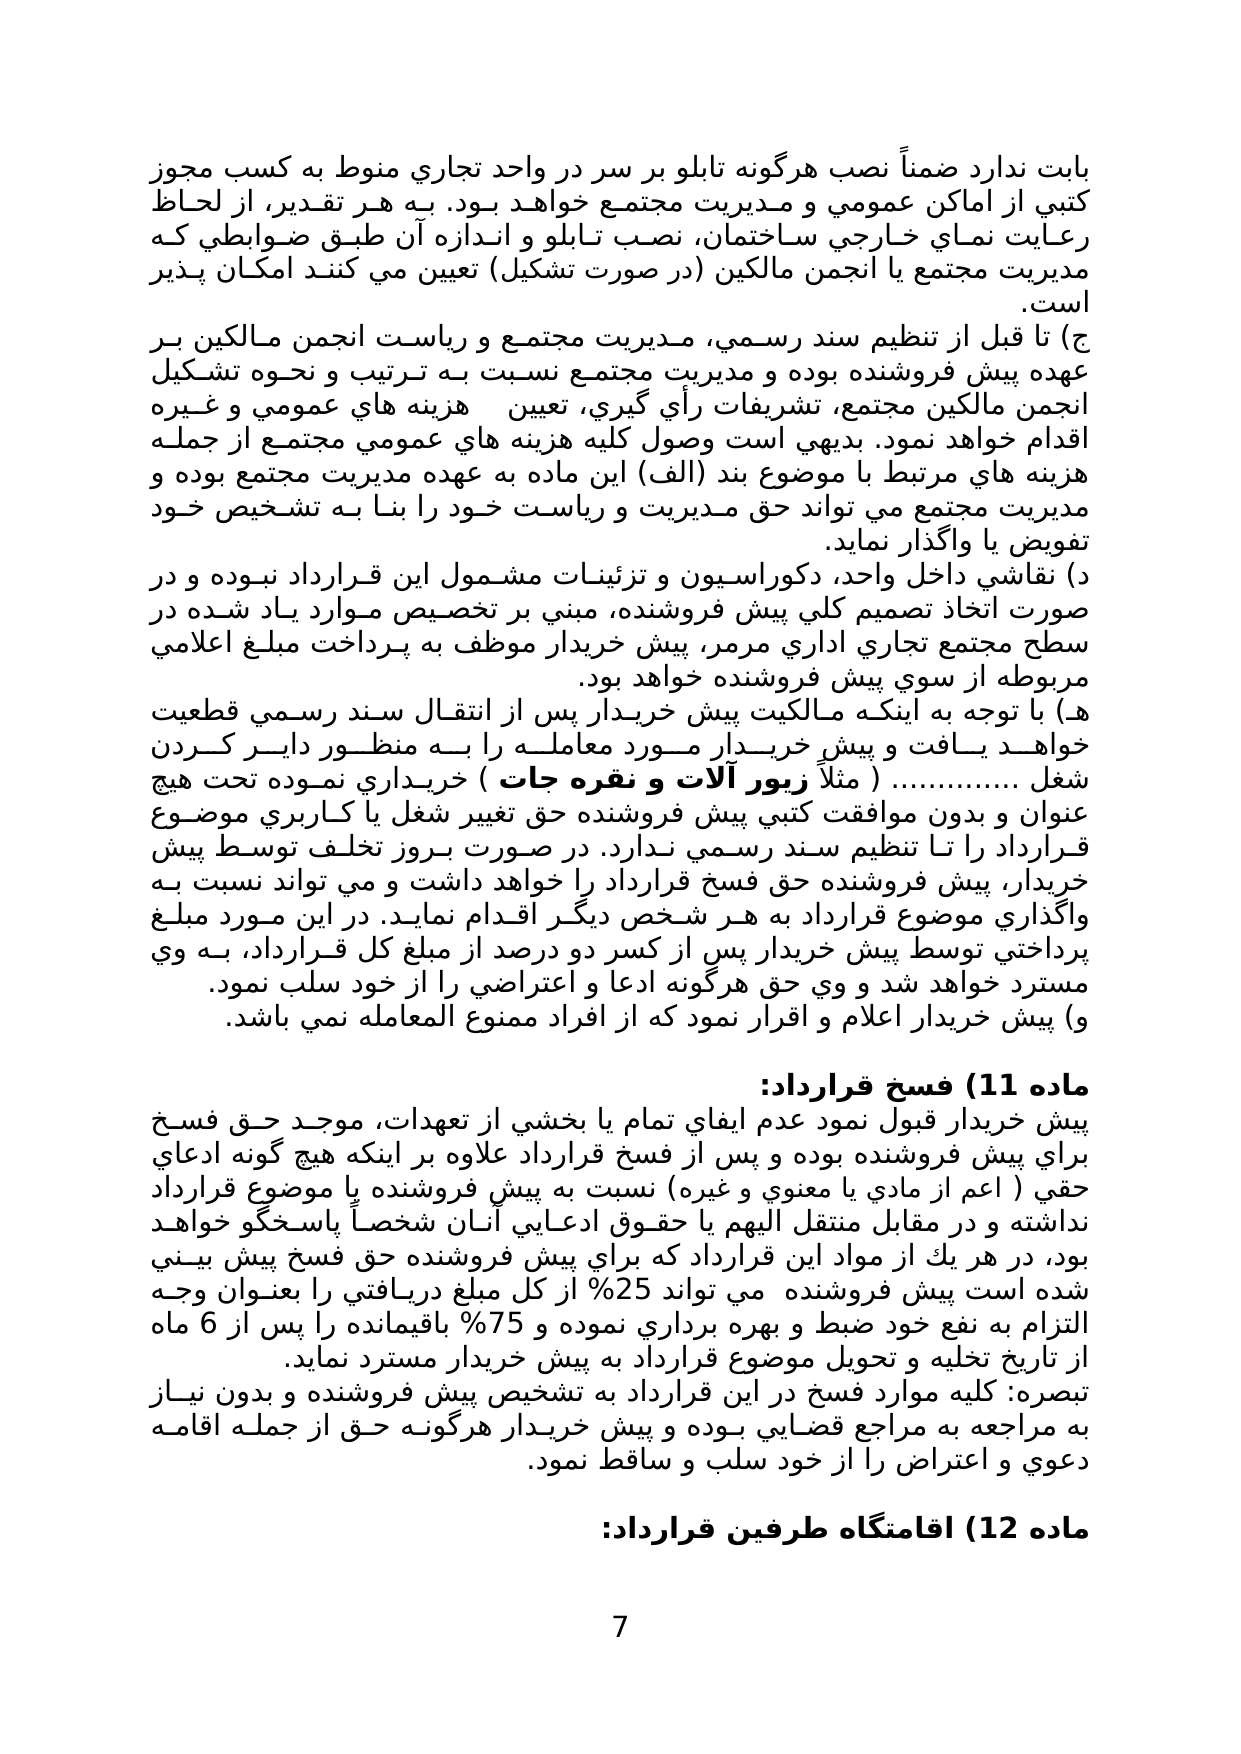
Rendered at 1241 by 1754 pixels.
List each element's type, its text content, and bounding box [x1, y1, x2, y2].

text پيش خريدار قبول نمود عدم ايفاي تمام يا بخشي از تعهدات، موجد حق فسخ براي پيش فروشنده بوده و پس از فسخ قرارداد علاوه بر اينكه هيچ گونه ادعاي حقي ( اعم از مادي يا معنوي و غيره) نسبت به پيش فروشنده يا موضوع قرارداد نداشته و در مقابل منتقل اليهم يا حقوق ادعايي آنان شخصاً پاسخگو خواهد بود، در هر يك از مواد اين قرارداد كه براي پيش فروشنده حق فسخ پيش بيني شده است پيش فروشنده مي تواند 25% از كل مبلغ دريافتي را بعنوان وجه التزام به نفع خود ضبط و بهره برداري نموده و 75% باقيمانده را پس از 6 ماه از تاريخ تخليه و تحويل موضوع قرارداد به پيش خريدار مسترد نمايد. [150, 1102, 1090, 1374]
text هـ) با توجه به اينكه مالكيت پيش خريدار پس از انتقال سند رسمي قطعيت خواهد يافت و پيش خريدار مورد معامله را به منظور داير كردن شغل .............. ( مثلاً زیور آلات و نقره جات ) خريداري نموده تحت هيچ عنوان و بدون موافقت كتبي پيش فروشنده حق تغيير شغل يا كاربري موضوع قرارداد را تا تنظيم سند رسمي ندارد. در صورت بروز تخلف توسط پيش خريدار، پيش فروشنده حق فسخ قرارداد را خواهد داشت و مي تواند نسبت به واگذاري موضوع قرارداد به هر شخص ديگر اقدام نمايد. در اين مورد مبلغ پرداختي توسط پيش خريدار پس از كسر دو درصد از مبلغ كل قرارداد، به وي مسترد خواهد شد و وي حق هرگونه ادعا و اعتراضي را از خود سلب نمود. [150, 693, 1090, 999]
text ماده 11) فسخ قرارداد: [150, 1068, 1090, 1102]
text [150, 150, 1090, 320]
text ج) تا قبل از تنظيم سند رسمي، مديريت مجتمع و رياست انجمن مالكين بر عهده پيش فروشنده بوده و مديريت مجتمع نسبت به ترتيب و نحوه تشكيل انجمن مالكين مجتمع، تشريفات رأي گيري، تعيين هزينه هاي عمومي و غيره اقدام خواهد نمود. بديهي است وصول كليه هزينه هاي عمومي مجتمع از جمله هزينه هاي مرتبط با موضوع بند (الف) اين ماده به عهده مديريت مجتمع بوده و مديريت مجتمع مي تواند حق مديريت و رياست خود را بنا به تشخيص خود تفويض يا واگذار نمايد. [150, 320, 1090, 557]
text تبصره: كليه موارد فسخ در اين قرارداد به تشخيص پيش فروشنده و بدون نياز به مراجعه به مراجع قضايي بوده و پيش خريدار هرگونه حق از جمله اقامه دعوي و اعتراض را از خود سلب و ساقط نمود. [150, 1374, 1090, 1476]
text و) پيش خريدار اعلام و اقرار نمود كه از افراد ممنوع المعامله نمي باشد. [150, 999, 1090, 1033]
text ماده 12) اقامتگاه طرفين قرارداد: [150, 1512, 1090, 1546]
text د) نقاشي داخل واحد، دكوراسيون و تزئينات مشمول اين قرارداد نبوده و در صورت اتخاذ تصميم كلي پيش فروشنده، مبني بر تخصيص موارد ياد شده در سطح مجتمع تجاري اداري مرمر، پيش خريدار موظف به پرداخت مبلغ اعلامي مربوطه از سوي پيش فروشنده خواهد بود. [150, 557, 1090, 693]
